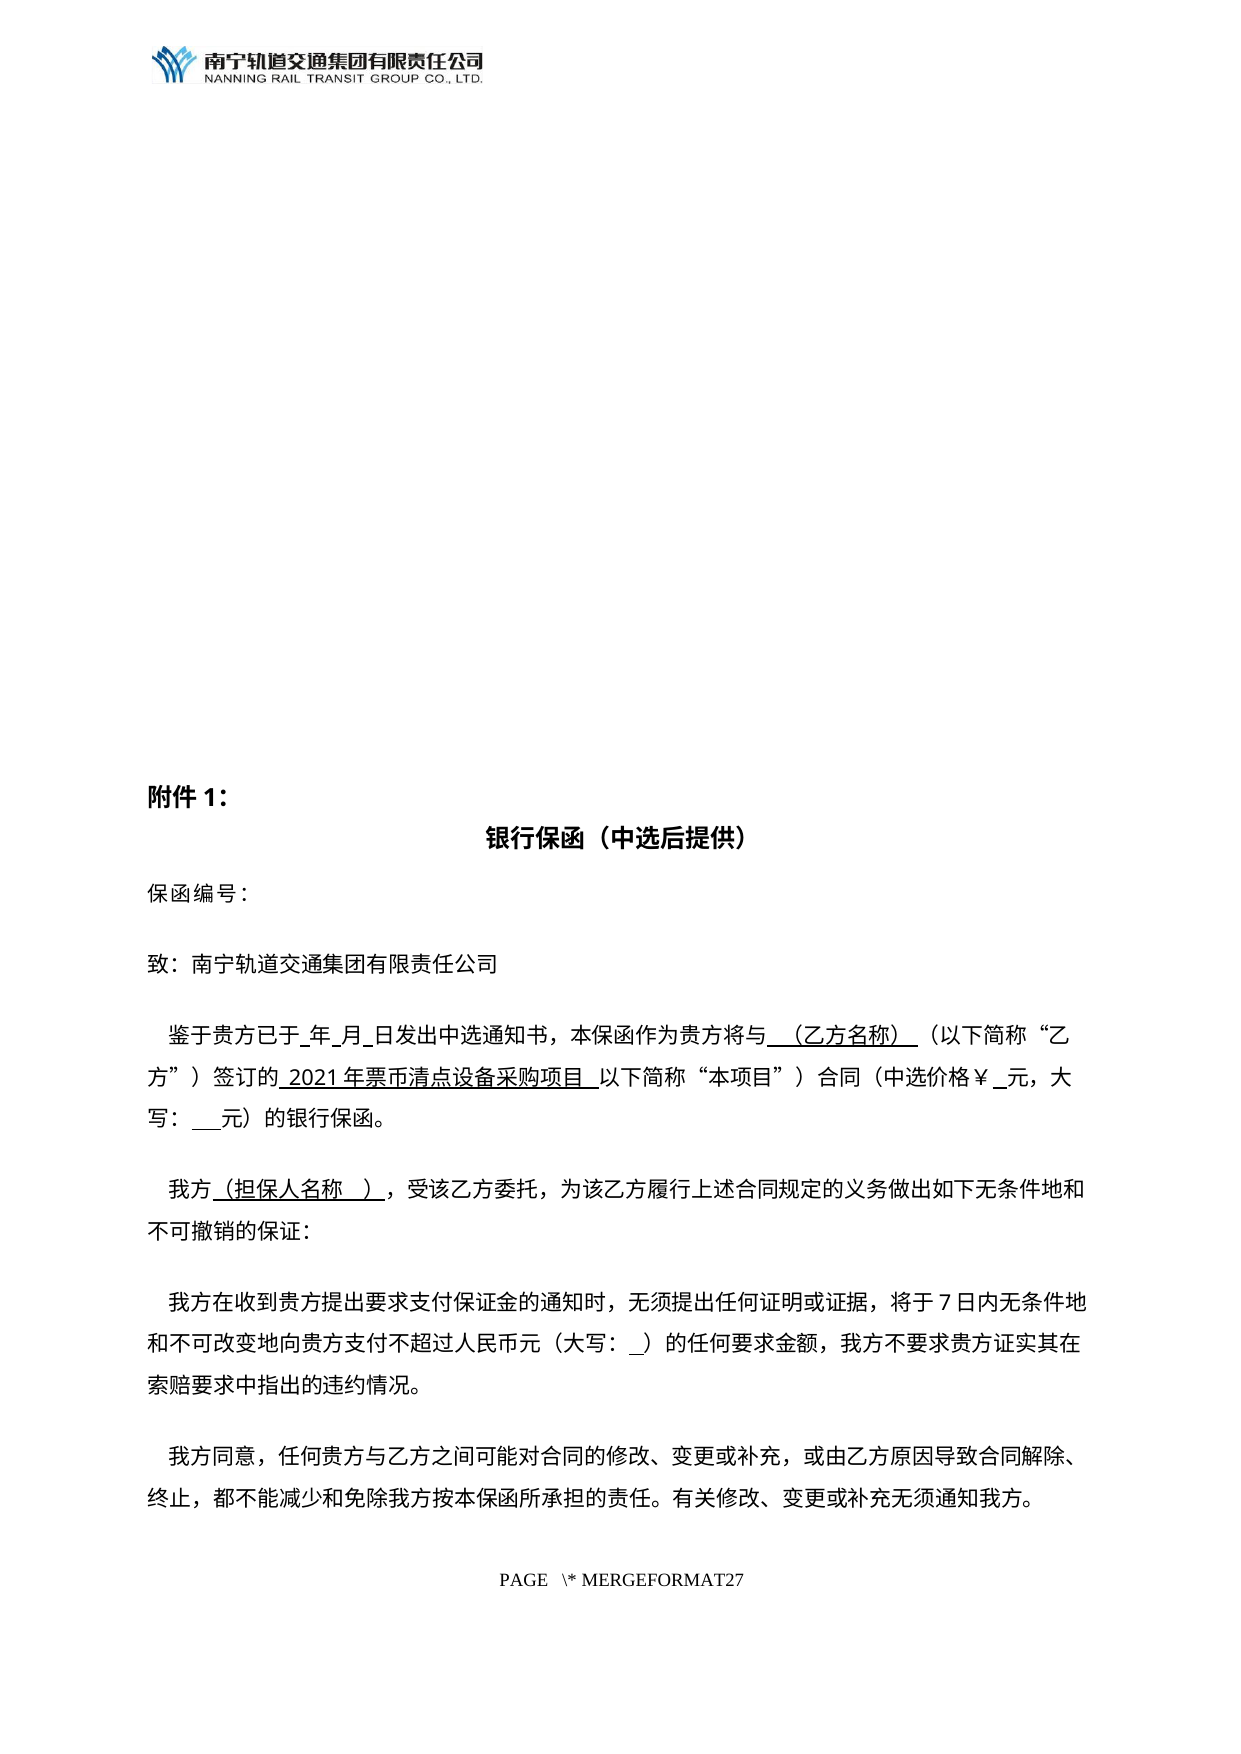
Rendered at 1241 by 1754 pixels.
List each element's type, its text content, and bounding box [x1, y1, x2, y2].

text 我方同意，任何贵方与乙方之间可能对合同的修改、变更或补充，或由乙方原因导致合同解除、终止，都不能减少和免除我方按本保函所承担的责任。有关修改、变更或补充无须通知我方。 [148, 1431, 1093, 1514]
text 保函编号： [148, 868, 1098, 910]
text 我方（担保人名称 ），受该乙方委托，为该乙方履行上述合同规定的义务做出如下无条件地和不可撤销的保证： [148, 1164, 1093, 1248]
text 银行保函（中选后提供） [148, 814, 1098, 856]
text 鉴于贵方已于 年 月 日发出中选通知书，本保函作为贵方将与 （乙方名称） （以下简称“乙方”）签订的 2021年票币清点设备采购项目 以下简称“本项目”）合同（中选价格￥ 元，大写： 元）的银行保函。 [148, 1010, 1093, 1135]
text 附件1： [148, 773, 1098, 814]
picture [151, 46, 483, 84]
text 致：南宁轨道交通集团有限责任公司 [148, 939, 1098, 981]
text 我方在收到贵方提出要求支付保证金的通知时，无须提出任何证明或证据，将于7日内无条件地和不可改变地向贵方支付不超过人民币元（大写： ）的任何要求金额，我方不要求贵方证实其在索赔要求中指出的违约情况。 [148, 1277, 1093, 1402]
